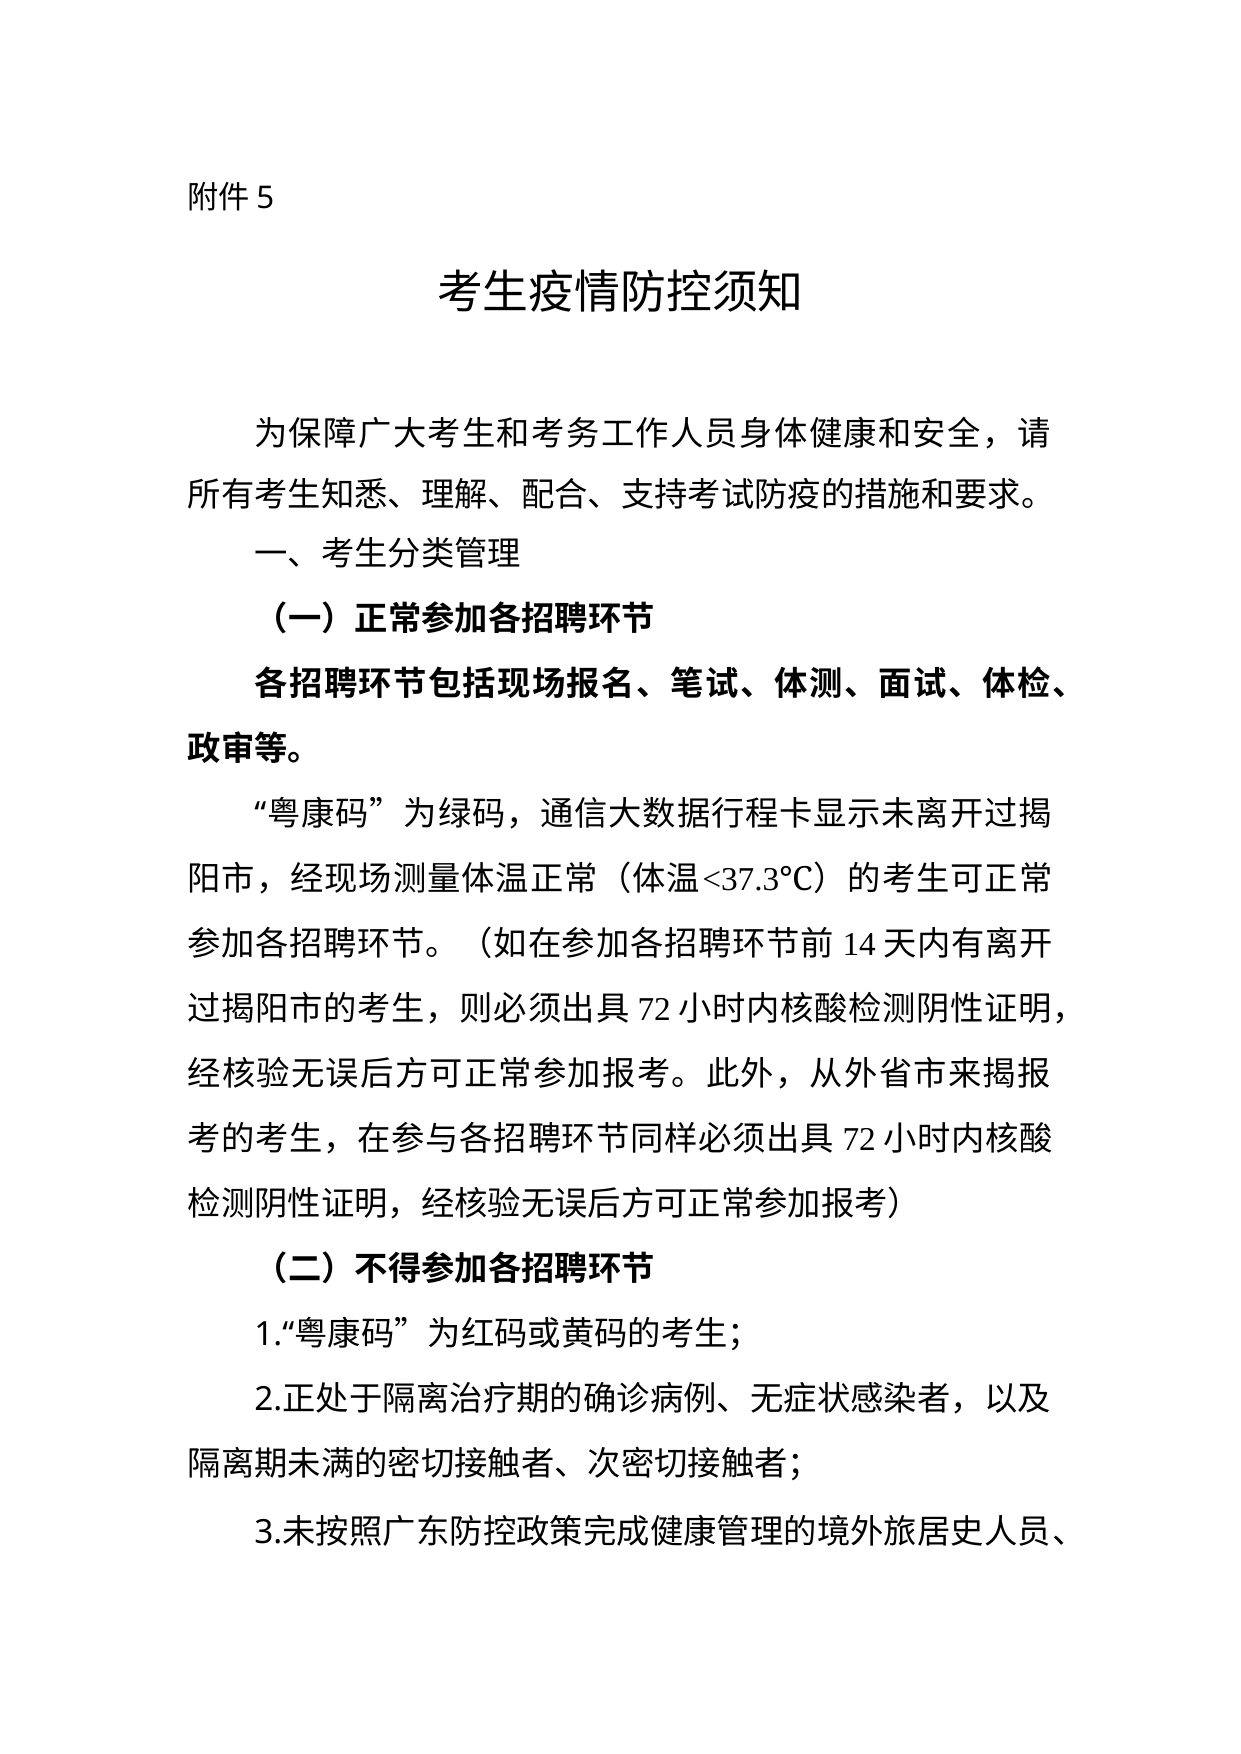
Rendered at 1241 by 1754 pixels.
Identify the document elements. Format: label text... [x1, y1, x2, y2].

text （二）不得参加各招聘环节 [187, 1233, 1053, 1298]
text 各招聘环节包括现场报名、笔试、体测、面试、体检、政审等。 [187, 648, 1053, 778]
text 附件5 [187, 162, 1053, 227]
text （一）正常参加各招聘环节 [187, 583, 1053, 648]
text 1.“粤康码”为红码或黄码的考生； [187, 1298, 1053, 1363]
text 为保障广大考生和考务工作人员身体健康和安全，请所有考生知悉、理解、配合、支持考试防疫的措施和要求。 [187, 397, 1053, 518]
text 一、考生分类管理 [187, 518, 1053, 583]
text 考生疫情防控须知 [187, 239, 1053, 337]
text “粤康码”为绿码，通信大数据行程卡显示未离开过揭阳市，经现场测量体温正常（体温<37.3℃）的考生可正常参加各招聘环节。（如在参加各招聘环节前14天内有离开过揭阳市的考生，则必须出具72小时内核酸检测阴性证明，经核验无误后方可正常参加报考。此外，从外省市来揭报考的考生，在参与各招聘环节同样必须出具72小时内核酸检测阴性证明，经核验无误后方可正常参加报考） [187, 778, 1053, 1233]
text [187, 1493, 1053, 1556]
text 2.正处于隔离治疗期的确诊病例、无症状感染者，以及隔离期未满的密切接触者、次密切接触者； [187, 1363, 1053, 1493]
